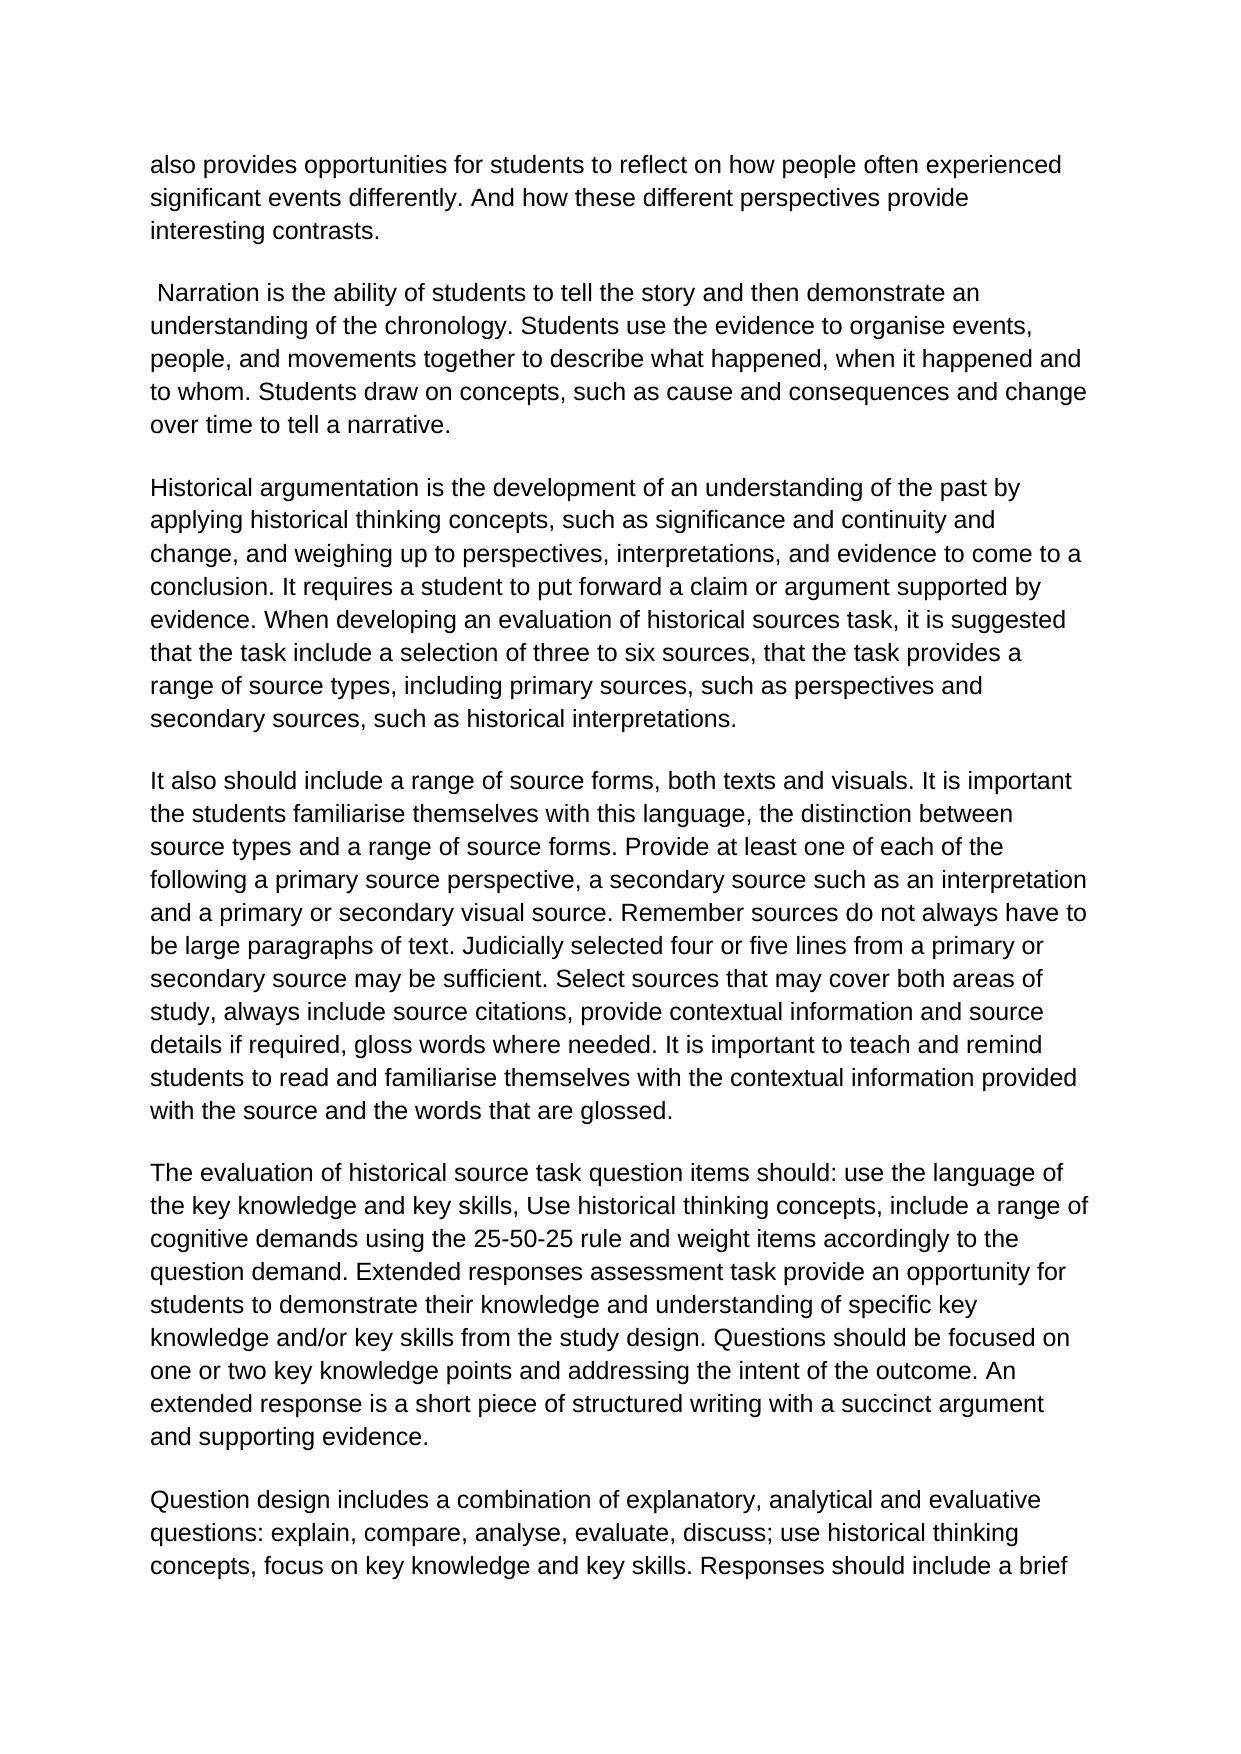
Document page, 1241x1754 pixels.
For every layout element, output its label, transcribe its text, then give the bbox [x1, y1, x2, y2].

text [150, 150, 1090, 245]
text It also should include a range of source forms, both texts and visuals. It is important the students familiarise themselves with this language, the distinction between source types and a range of source forms. Provide at least one of each of the following a primary source perspective, a secondary source such as an interpretation and a primary or secondary visual source. Remember sources do not always have to be large paragraphs of text. Judicially selected four or five lines from a primary or secondary source may be sufficient. Select sources that may cover both areas of study, always include source citations, provide contextual information and source details if required, gloss words where needed. It is important to teach and remind students to read and familiarise themselves with the contextual information provided with the source and the words that are glossed. [150, 766, 1090, 1125]
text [150, 1484, 1090, 1579]
text The evaluation of historical source task question items should: use the language of the key knowledge and key skills, Use historical thinking concepts, include a range of cognitive demands using the 25-50-25 rule and weight items accordingly to the question demand. Extended responses assessment task provide an opportunity for students to demonstrate their knowledge and understanding of specific key knowledge and/or key skills from the study design. Questions should be focused on one or two key knowledge points and addressing the intent of the outcome. An extended response is a short piece of structured writing with a succinct argument and supporting evidence. [150, 1158, 1090, 1451]
text Historical argumentation is the development of an understanding of the past by applying historical thinking concepts, such as significance and continuity and change, and weighing up to perspectives, interpretations, and evidence to come to a conclusion. It requires a student to put forward a claim or argument supported by evidence. When developing an evaluation of historical sources task, it is suggested that the task include a selection of three to six sources, that the task provides a range of source types, including primary sources, such as perspectives and secondary sources, such as historical interpretations. [150, 472, 1090, 732]
text Narration is the ability of students to tell the story and then demonstrate an understanding of the chronology. Students use the evidence to organise events, people, and movements together to describe what happened, when it happened and to whom. Students draw on concepts, such as cause and consequences and change over time to tell a narrative. [150, 278, 1090, 439]
